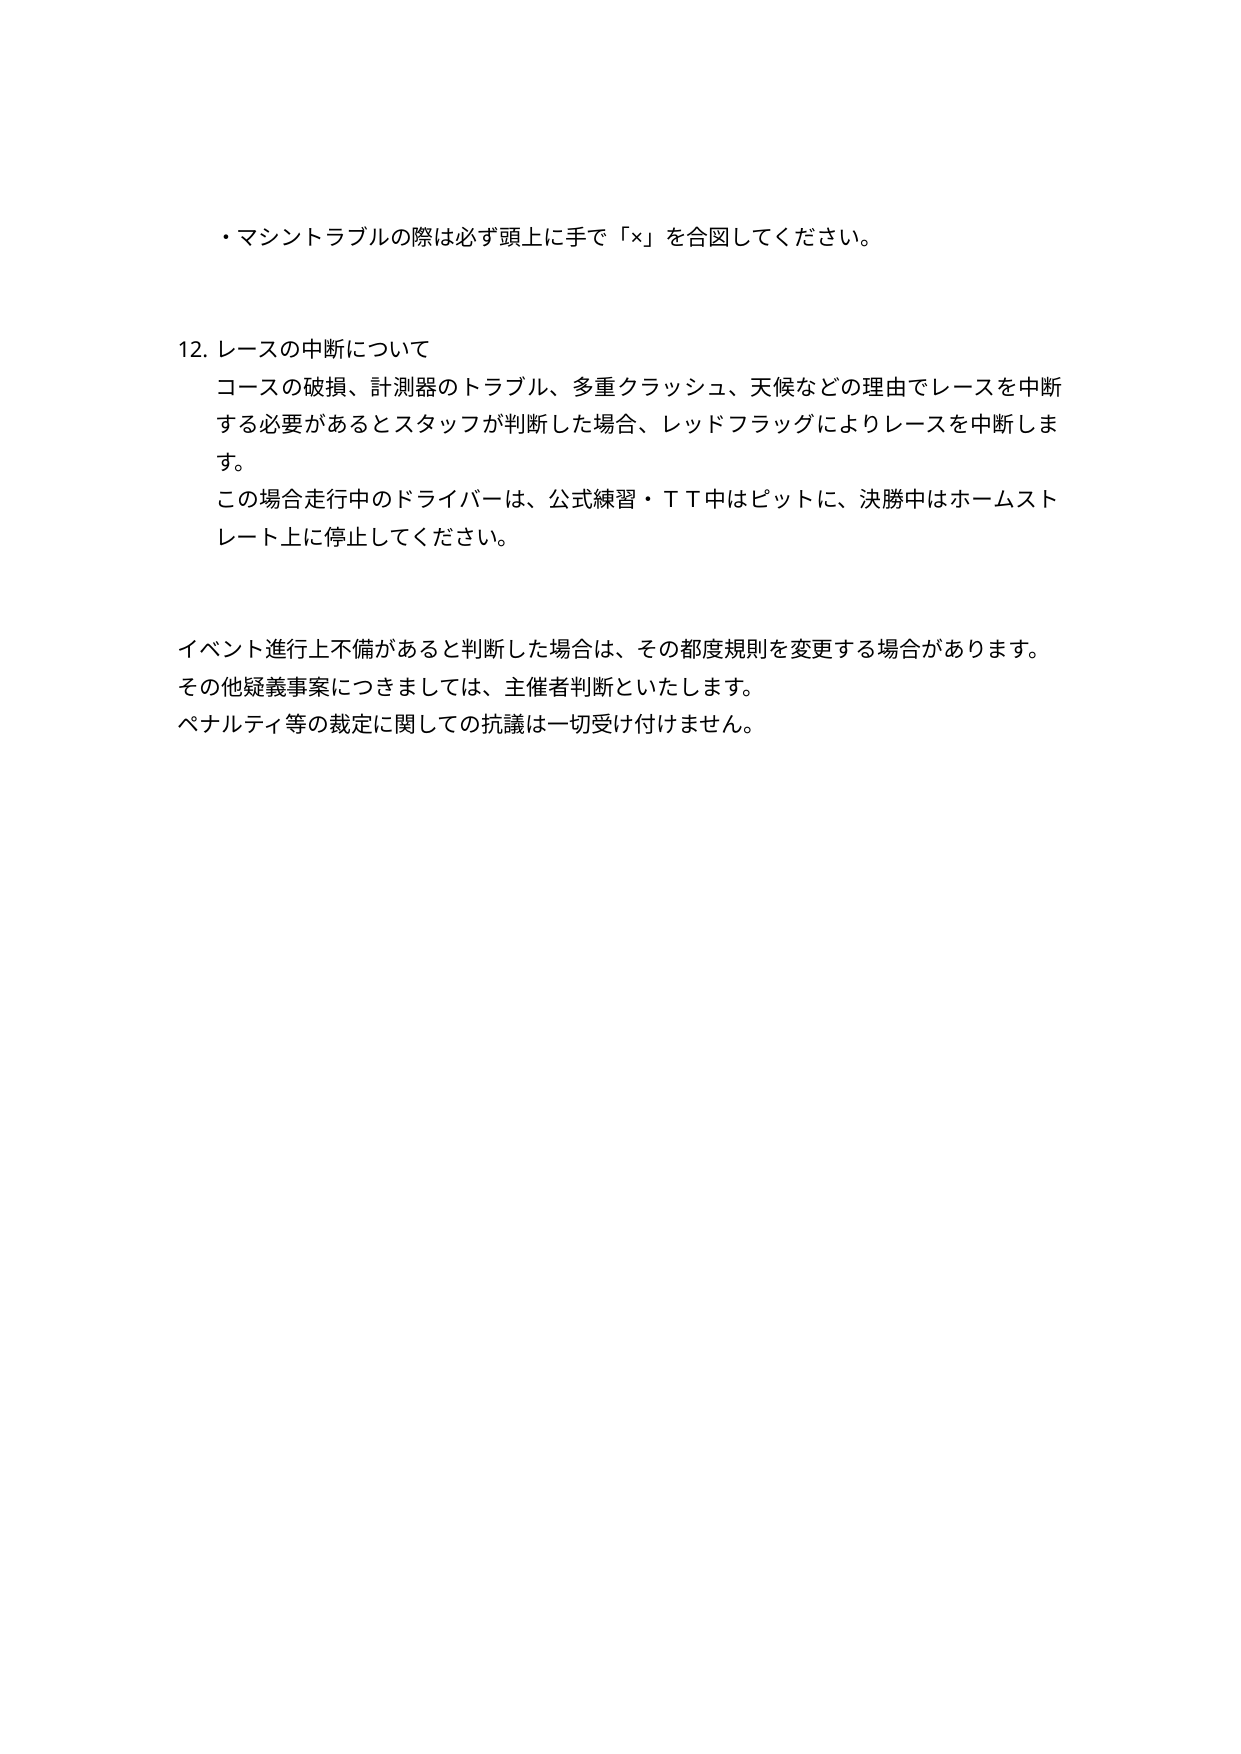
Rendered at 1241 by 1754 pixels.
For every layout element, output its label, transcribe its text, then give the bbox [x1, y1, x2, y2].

list ・マシントラブルの際は必ず頭上に手で「×」を合図してください。 [215, 217, 1063, 254]
list コースの破損、計測器のトラブル、多重クラッシュ、天候などの理由でレースを中断する必要があるとスタッフが判断した場合、レッドフラッグによりレースを中断します。 [215, 367, 1063, 479]
list この場合走行中のドライバーは、公式練習・ＴＴ中はピットに、決勝中はホームストレート上に停止してください。 [215, 479, 1063, 554]
text ペナルティ等の裁定に関しての抗議は一切受け付けません。 [177, 704, 1063, 742]
text その他疑義事案につきましては、主催者判断といたします。 [177, 667, 1063, 704]
list レースの中断について [177, 329, 1063, 367]
text イベント進行上不備があると判断した場合は、その都度規則を変更する場合があります。 [177, 629, 1063, 667]
